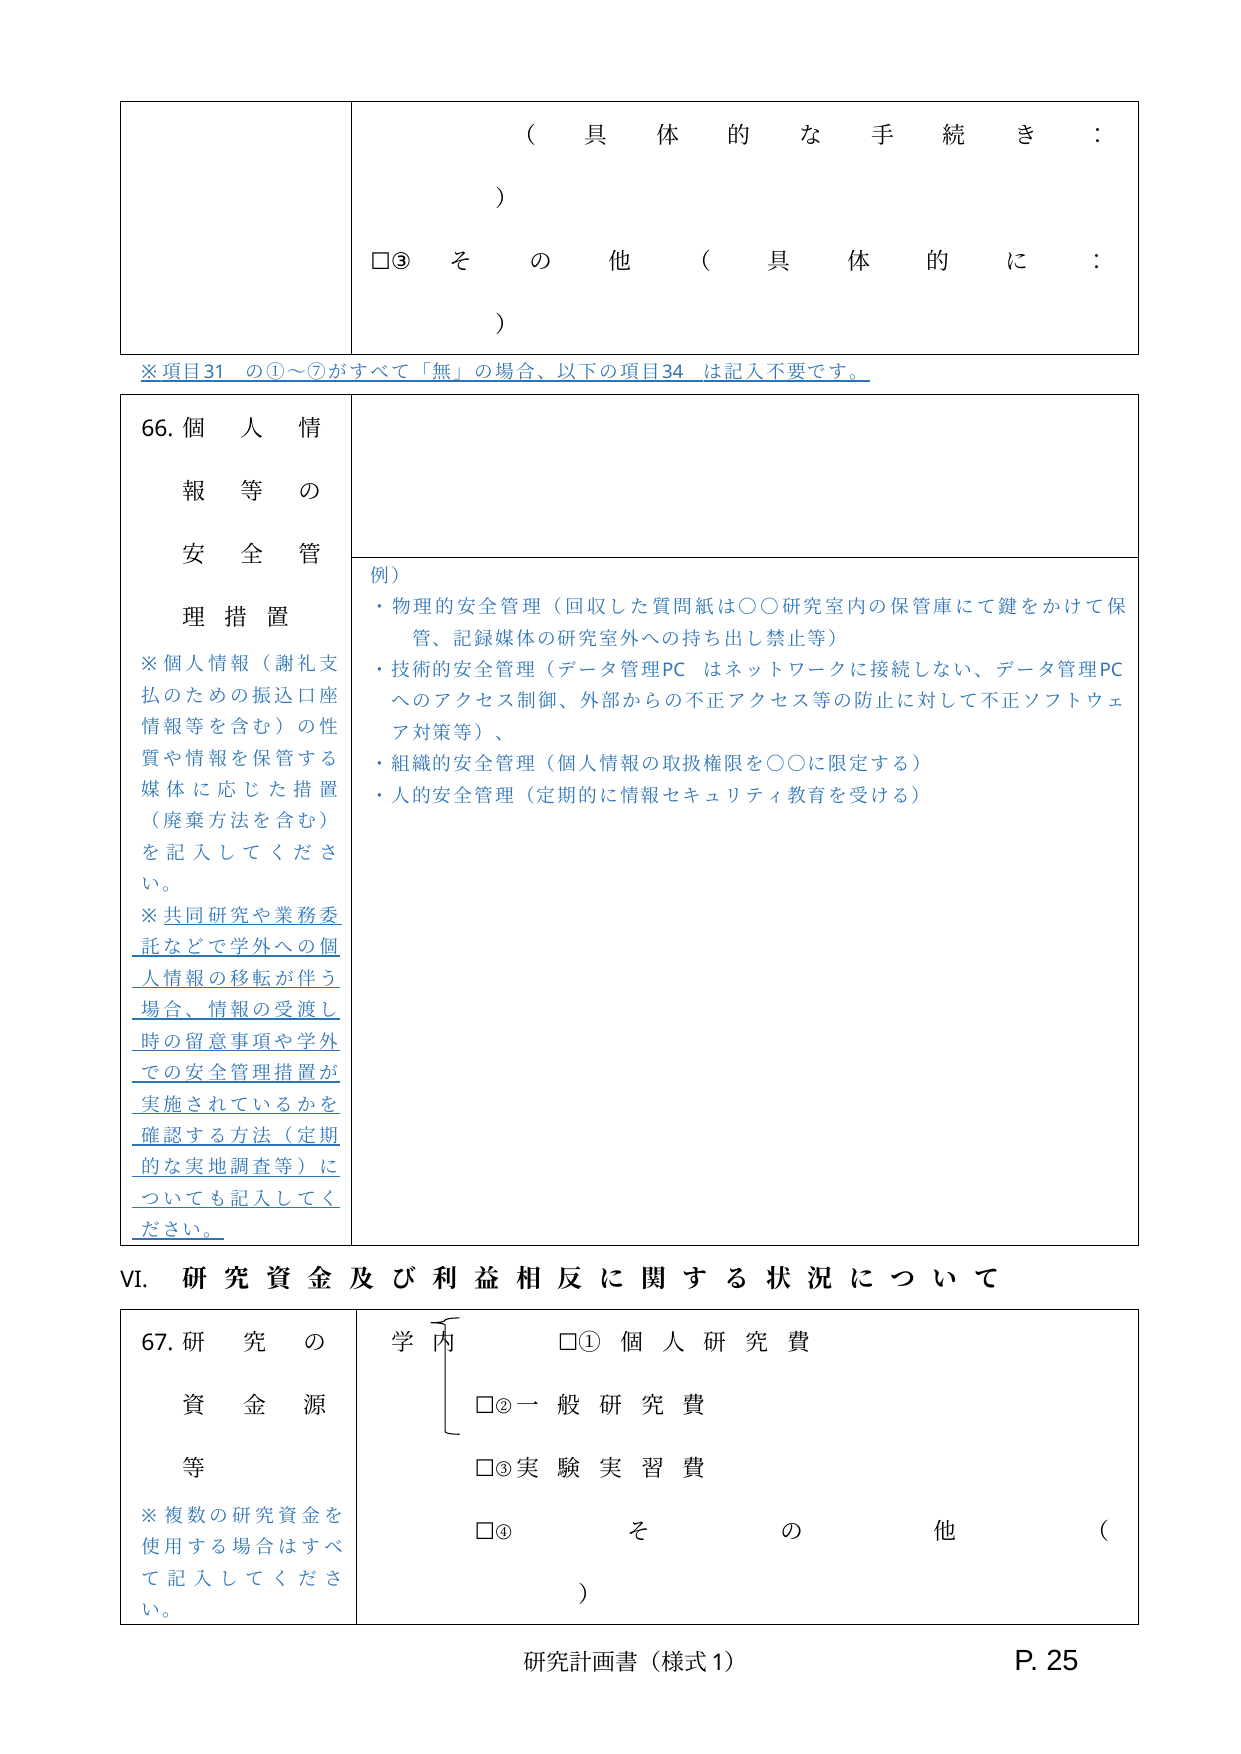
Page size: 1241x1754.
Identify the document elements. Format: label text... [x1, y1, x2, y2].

table_cell ※項目31の①～⑦がすべて「無」の場合、以下の項目34は記入不要です。 [121, 355, 1139, 394]
table_cell [352, 395, 1138, 557]
table_cell 個人情報等の安全管理措置 ※個人情報（謝礼支払のための振込口座情報等を含む）の性質や情報を保管する媒体に応じた措置（廃棄方法を含む）を記入してください。 ※共同研究や業務委託などで学外への個人情報の移転が伴う場合、情報の受渡し時の留意事項や学外での安全管理措置が実施されているかを確認する方法（定期的な実地調査等）についても記入してください。 [121, 395, 351, 1244]
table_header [357, 1310, 1138, 1624]
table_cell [352, 102, 1138, 354]
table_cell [121, 102, 351, 354]
list 研究資金及び利益相反に関する状況について [120, 1246, 1120, 1308]
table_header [121, 1310, 356, 1624]
table_cell 例） ・物理的安全管理（回収した質問紙は○○研究室内の保管庫にて鍵をかけて保管、記録媒体の研究室外への持ち出し禁止等） ・技術的安全管理（データ管理PCはネットワークに接続しない、データ管理PCへのアクセス制御、外部からの不正アクセス等の防止に対して不正ソフトウェア対策等）、 ・組織的安全管理（個人情報の取扱権限を○○に限定する） ・人的安全管理（定期的に情報セキュリティ教育を受ける） [352, 558, 1138, 1244]
